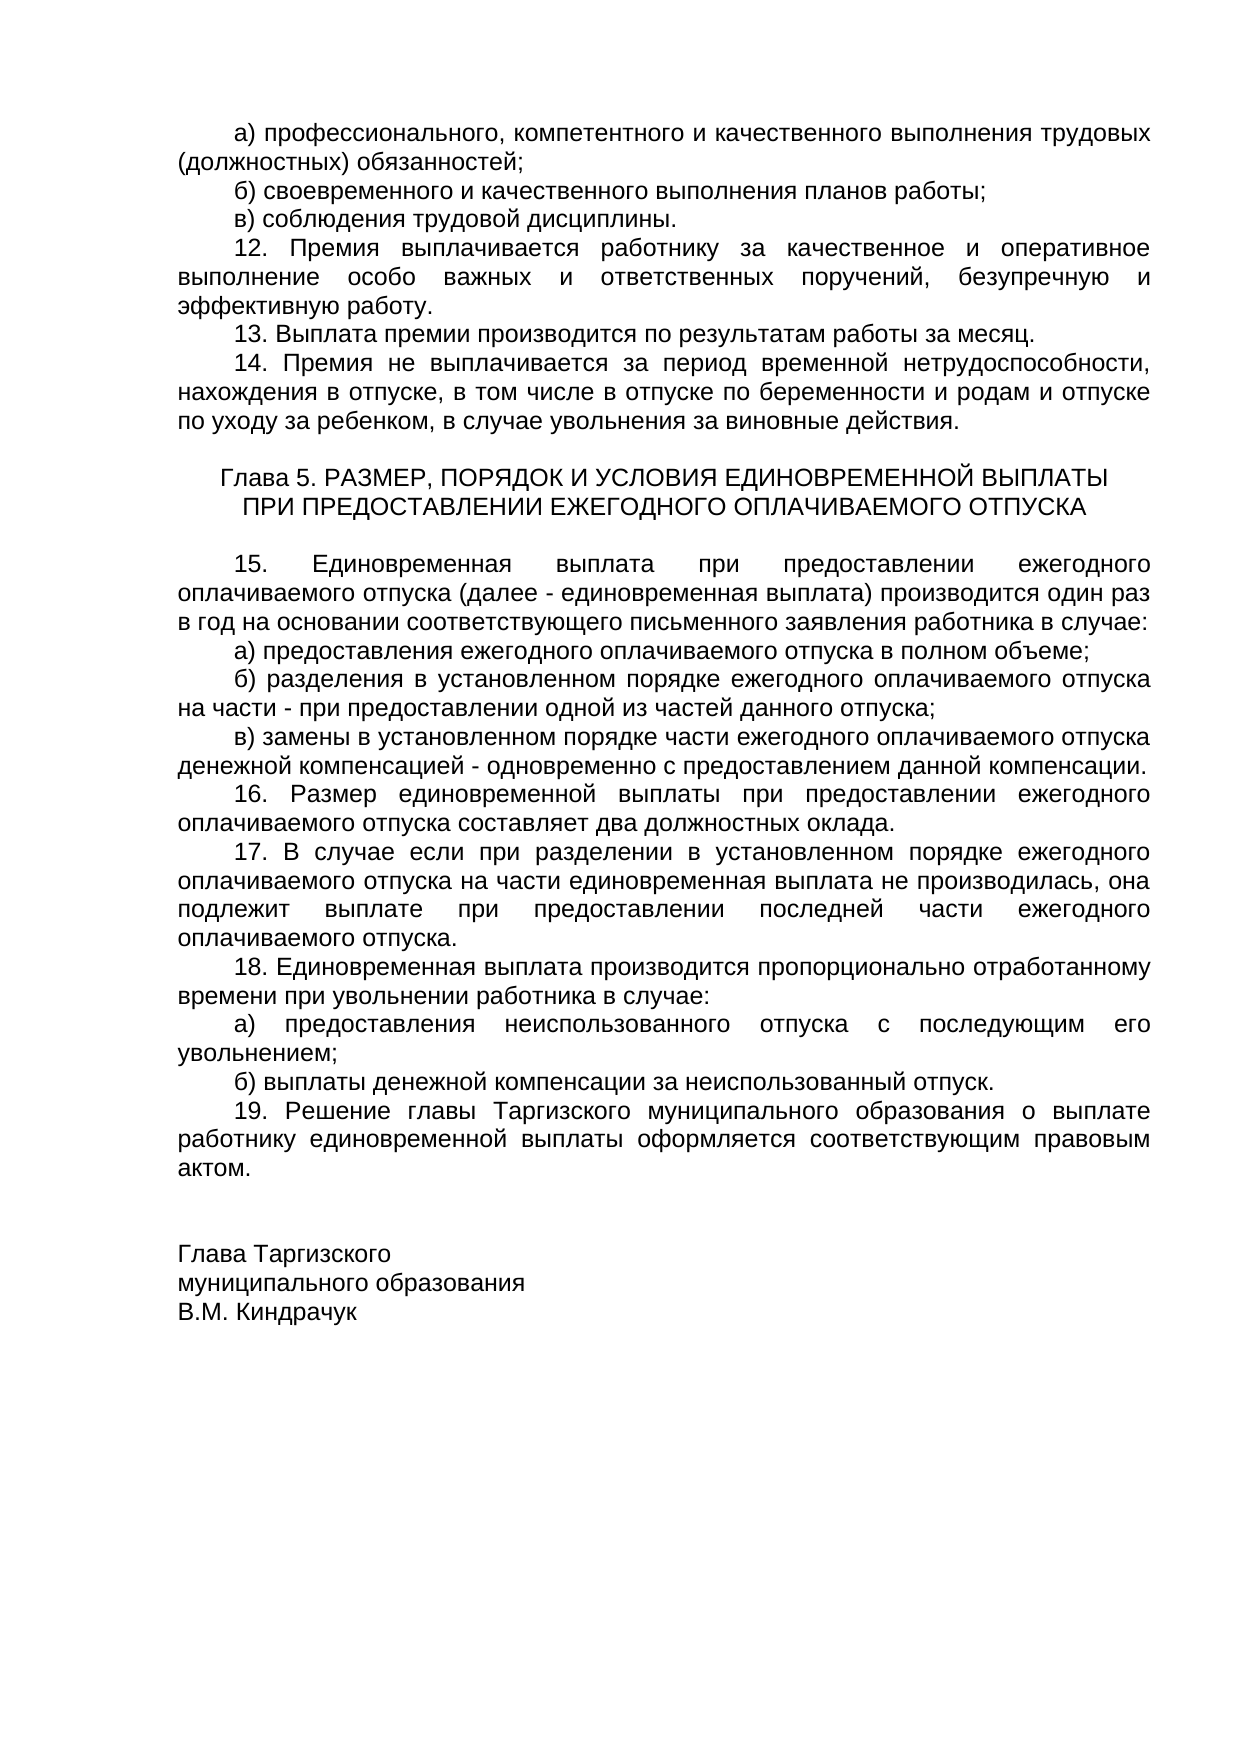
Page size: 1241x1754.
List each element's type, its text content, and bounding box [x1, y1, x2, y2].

text б) разделения в установленном порядке ежегодного оплачиваемого отпуска на части - при предоставлении одной из частей данного отпуска; [177, 664, 1152, 722]
text Глава 5. РАЗМЕР, ПОРЯДОК И УСЛОВИЯ ЕДИНОВРЕМЕННОЙ ВЫПЛАТЫ [177, 463, 1152, 492]
text в) замены в установленном порядке части ежегодного оплачиваемого отпуска денежной компенсацией - одновременно с предоставлением данной компенсации. [177, 722, 1152, 779]
text ПРИ ПРЕДОСТАВЛЕНИИ ЕЖЕГОДНОГО ОПЛАЧИВАЕМОГО ОТПУСКА [177, 492, 1152, 521]
text Глава Таргизского [177, 1239, 1152, 1268]
text 17. В случае если при разделении в установленном порядке ежегодного оплачиваемого отпуска на части единовременная выплата не производилась, она подлежит выплате при предоставлении последней части ежегодного оплачиваемого отпуска. [177, 837, 1152, 952]
text 15. Единовременная выплата при предоставлении ежегодного оплачиваемого отпуска (далее - единовременная выплата) производится один раз в год на основании соответствующего письменного заявления работника в случае: [177, 549, 1152, 636]
text а) предоставления неиспользованного отпуска с последующим его увольнением; [177, 1009, 1152, 1067]
text В.М. Киндрачук [177, 1297, 1152, 1326]
text 13. Выплата премии производится по результатам работы за месяц. [177, 319, 1152, 348]
text 19. Решение главы Таргизского муниципального образования о выплате работнику единовременной выплаты оформляется соответствующим правовым актом. [177, 1096, 1152, 1182]
text 14. Премия не выплачивается за период временной нетрудоспособности, нахождения в отпуске, в том числе в отпуске по беременности и родам и отпуске по уходу за ребенком, в случае увольнения за виновные действия. [177, 348, 1152, 434]
text а) профессионального, компетентного и качественного выполнения трудовых (должностных) обязанностей; [177, 118, 1152, 176]
text 18. Единовременная выплата производится пропорционально отработанному времени при увольнении работника в случае: [177, 952, 1152, 1009]
text а) предоставления ежегодного оплачиваемого отпуска в полном объеме; [177, 636, 1152, 664]
text 16. Размер единовременной выплаты при предоставлении ежегодного оплачиваемого отпуска составляет два должностных оклада. [177, 779, 1152, 837]
text в) соблюдения трудовой дисциплины. [177, 204, 1152, 233]
text б) своевременного и качественного выполнения планов работы; [177, 176, 1152, 204]
text 12. Премия выплачивается работнику за качественное и оперативное выполнение особо важных и ответственных поручений, безупречную и эффективную работу. [177, 233, 1152, 319]
text б) выплаты денежной компенсации за неиспользованный отпуск. [177, 1067, 1152, 1096]
text муниципального образования [177, 1268, 1152, 1297]
